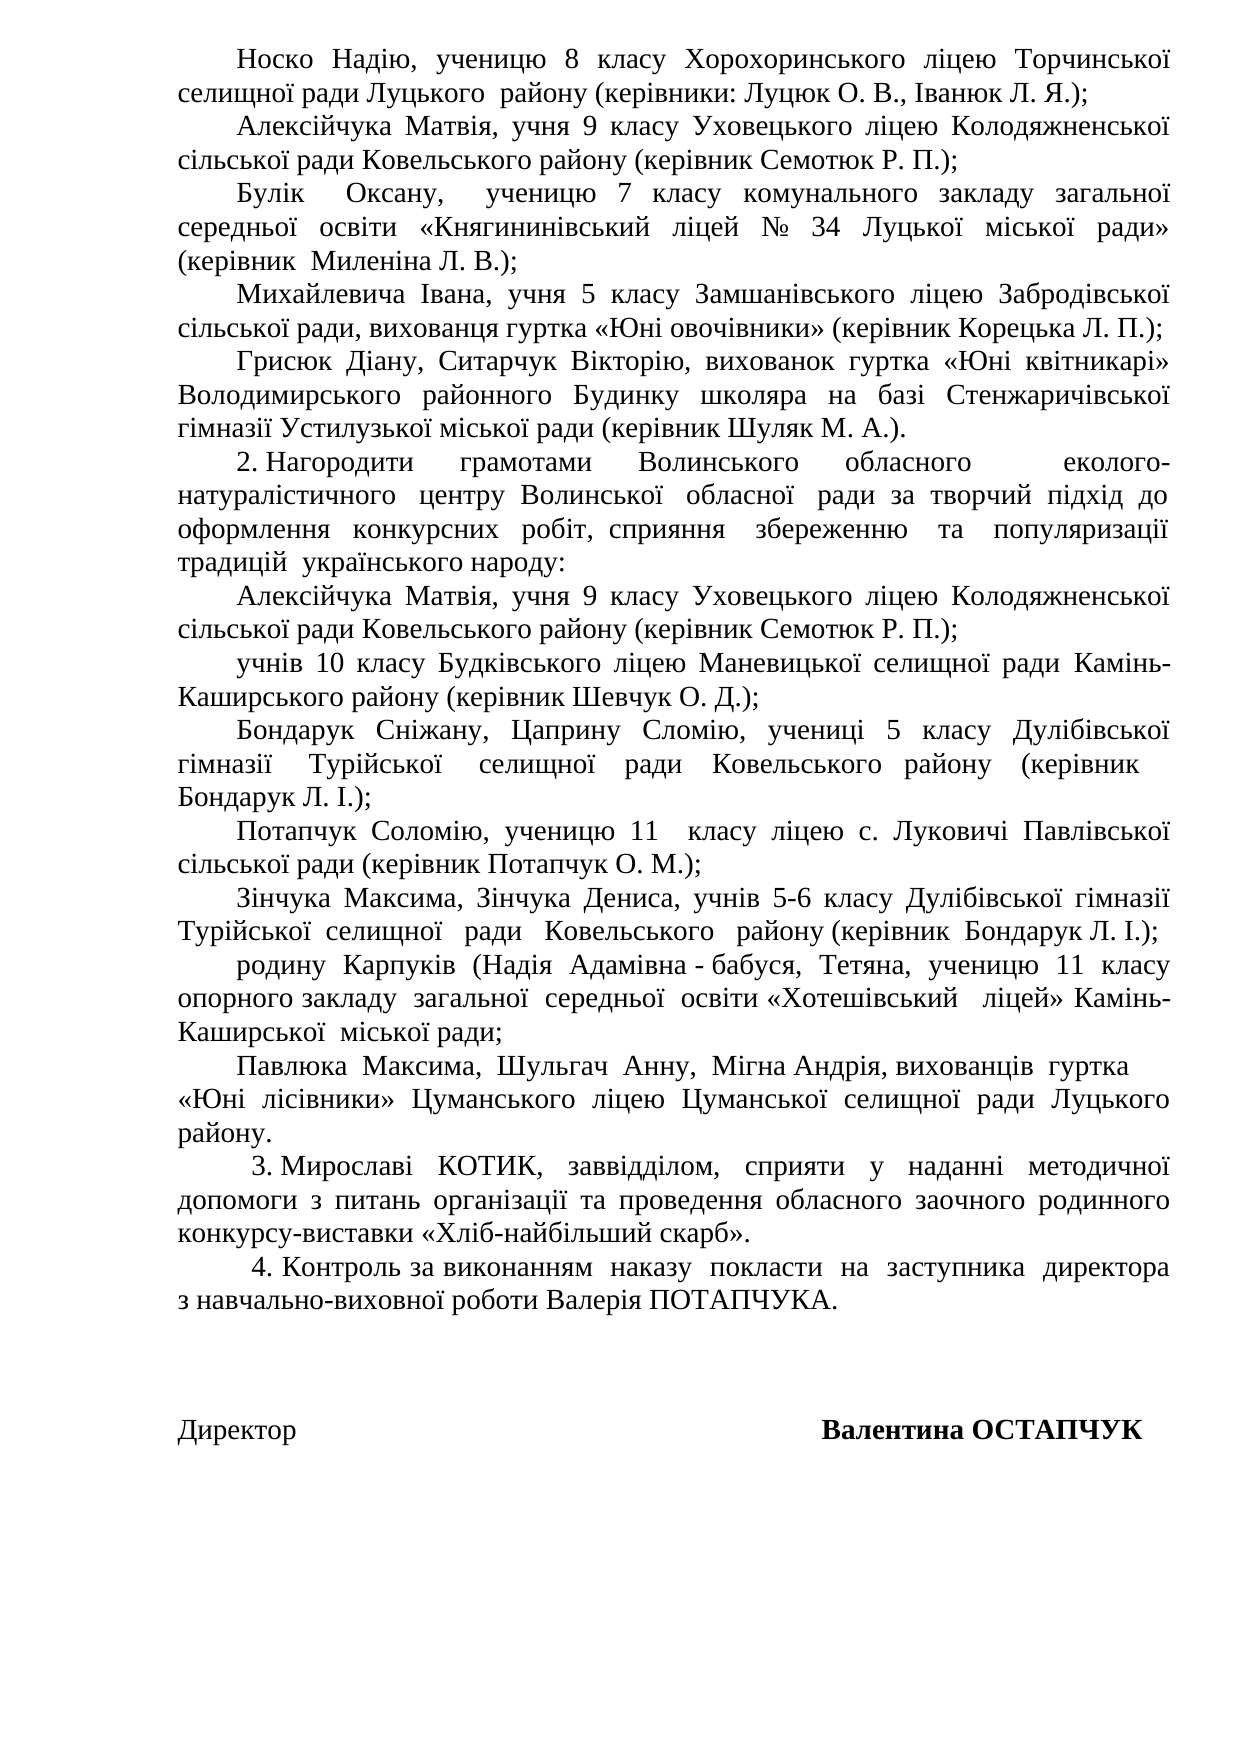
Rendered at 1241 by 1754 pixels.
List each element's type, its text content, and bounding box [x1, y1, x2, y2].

text Алексійчука Матвія, учня 9 класу Уховецького ліцею Колодяжненської сільської ради Ковельського району (керівник Семотюк Р. П.); [177, 108, 1171, 176]
text Потапчук Соломію, ученицю 11 класу ліцею с. Луковичі Павлівської сільської ради (керівник Потапчук О. М.); [177, 813, 1171, 880]
text 4. Контроль за виконанням наказу покласти на заступника директора з навчально-виховної роботи Валерія ПОТАПЧУКА. [177, 1249, 1171, 1316]
text Носко Надію, ученицю 8 класу Хорохоринського ліцею Торчинської селищної ради Луцького району (керівники: Луцюк О. В., Іванюк Л. Я.); [177, 41, 1171, 108]
text Михайлевича Івана, учня 5 класу Замшанівського ліцею Забродівської сільської ради, вихованця гуртка «Юні овочівники» (керівник Корецька Л. П.); [177, 276, 1171, 343]
text Директор Валентина ОСТАПЧУК [177, 1412, 1171, 1445]
text родину Карпуків (Надія Адамівна - бабуся, Тетяна, ученицю 11 класу опорного закладу загальної середньої освіти «Хотешівський ліцей» Камінь-Каширської міської ради; [177, 947, 1171, 1048]
text Грисюк Діану, Ситарчук Вікторію, вихованок гуртка «Юні квітникарі» Володимирського районного Будинку школяра на базі Стенжаричівської гімназії Устилузької міської ради (керівник Шуляк М. А.). [177, 343, 1171, 444]
text Зінчука Максима, Зінчука Дениса, учнів 5-6 класу Дулібівської гімназії Турійської селищної ради Ковельського району (керівник Бондарук Л. І.); [177, 880, 1171, 947]
text Павлюка Максима, Шульгач Анну, Мігна Андрія, вихованців гуртка [177, 1048, 1171, 1081]
text Бондарук Л. І.); [177, 779, 1171, 813]
text учнів 10 класу Будківського ліцею Маневицької селищної ради Камінь-Каширського району (керівник Шевчук О. Д.); [177, 645, 1171, 712]
text Бондарук Сніжану, Цаприну Сломію, учениці 5 класу Дулібівської гімназії Турійської селищної ради Ковельського району (керівник [177, 712, 1171, 779]
text Алексійчука Матвія, учня 9 класу Уховецького ліцею Колодяжненської сільської ради Ковельського району (керівник Семотюк Р. П.); [177, 578, 1171, 645]
text 2. Нагородити грамотами Волинського обласного еколого-натуралістичного центру Волинської обласної ради за творчий підхід до оформлення конкурсних робіт, сприяння збереженню та популяризації традицій українського народу: [177, 444, 1171, 578]
text Булік Оксану, ученицю 7 класу комунального закладу загальної середньої освіти «Княгининівський ліцей № 34 Луцької міської ради» (керівник Миленіна Л. В.); [177, 176, 1171, 276]
text 3. Мирославі КОТИК, заввідділом, сприяти у наданні методичної допомоги з питань організації та проведення обласного заочного родинного конкурсу-виставки «Хліб-найбільший скарб». [177, 1148, 1171, 1249]
text «Юні лісівники» Цуманського ліцею Цуманської селищної ради Луцького району. [177, 1081, 1171, 1148]
